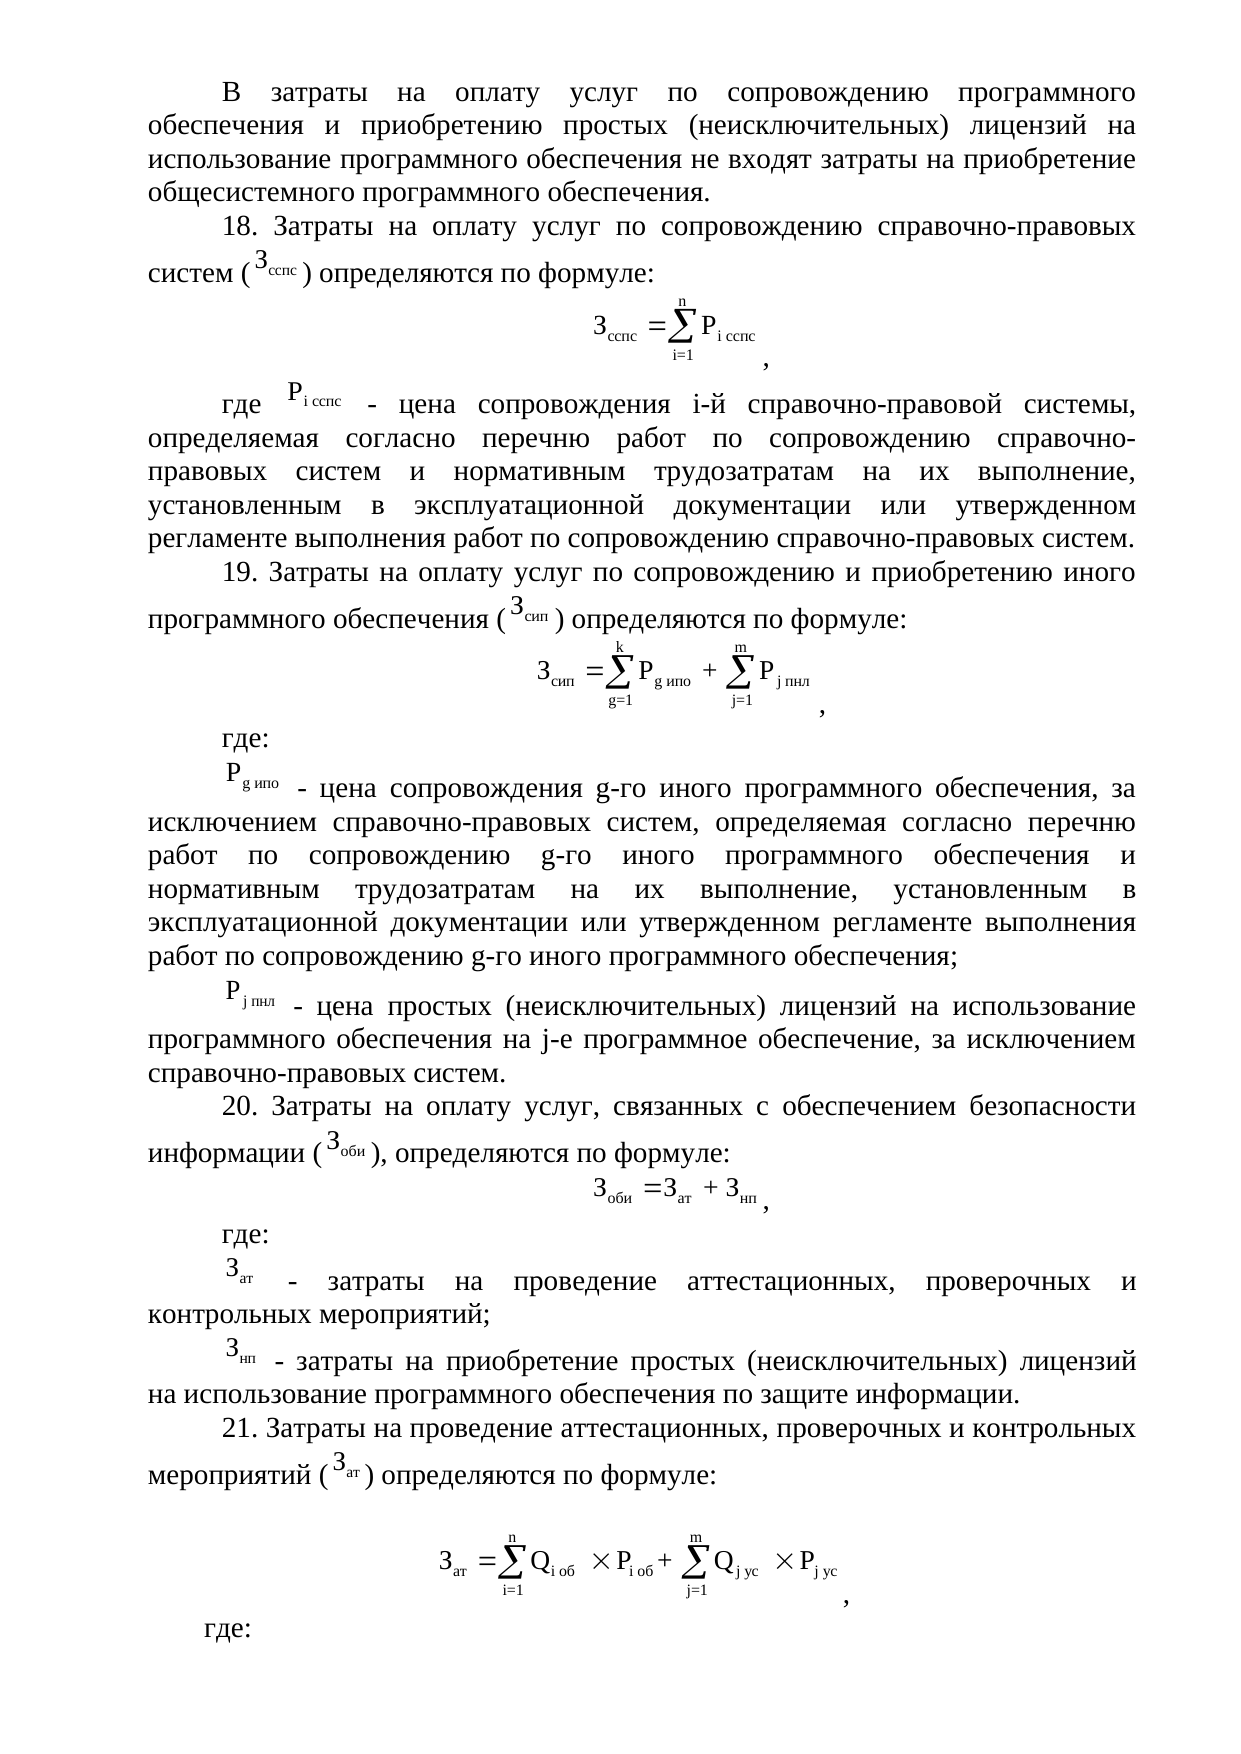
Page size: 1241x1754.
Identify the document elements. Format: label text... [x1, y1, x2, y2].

text , [148, 634, 1137, 720]
text где - цена сопровождения i-й справочно-правовой системы, определяемая согласно перечню работ по сопровождению справочно-правовых систем и нормативным трудозатратам на их выполнение, установленным в эксплуатационной документации или утвержденном регламенте выполнения работ по сопровождению справочно-правовых систем. [148, 373, 1137, 554]
text - цена сопровождения g-го иного программного обеспечения, за исключением справочно-правовых систем, определяемая согласно перечню работ по сопровождению g-го иного программного обеспечения и нормативным трудозатратам на их выполнение, установленным в эксплуатационной документации или утвержденном регламенте выполнения работ по сопровождению g-го иного программного обеспечения; [148, 754, 1137, 971]
text - затраты на проведение аттестационных, проверочных и контрольных мероприятий; [148, 1249, 1137, 1330]
text , [148, 1524, 1137, 1610]
text где: [148, 1216, 1137, 1249]
text - цена простых (неисключительных) лицензий на использование программного обеспечения на j-е программное обеспечение, за исключением справочно-правовых систем. [148, 971, 1137, 1088]
text , [148, 288, 1137, 373]
text В затраты на оплату услуг по сопровождению программного обеспечения и приобретению простых (неисключительных) лицензий на использование программного обеспечения не входят затраты на приобретение общесистемного программного обеспечения. [148, 74, 1137, 208]
text где: [148, 1610, 1137, 1644]
text 21. Затраты на проведение аттестационных, проверочных и контрольных мероприятий () определяются по формуле: [148, 1410, 1137, 1491]
text - затраты на приобретение простых (неисключительных) лицензий на использование программного обеспечения по защите информации. [148, 1330, 1137, 1410]
text 19. Затраты на оплату услуг по сопровождению и приобретению иного программного обеспечения () определяются по формуле: [148, 554, 1137, 634]
text 18. Затраты на оплату услуг по сопровождению справочно-правовых систем () определяются по формуле: [148, 208, 1137, 288]
text где: [148, 720, 1137, 754]
text , [148, 1169, 1137, 1216]
text 20. Затраты на оплату услуг, связанных с обеспечением безопасности информации (), определяются по формуле: [148, 1088, 1137, 1169]
